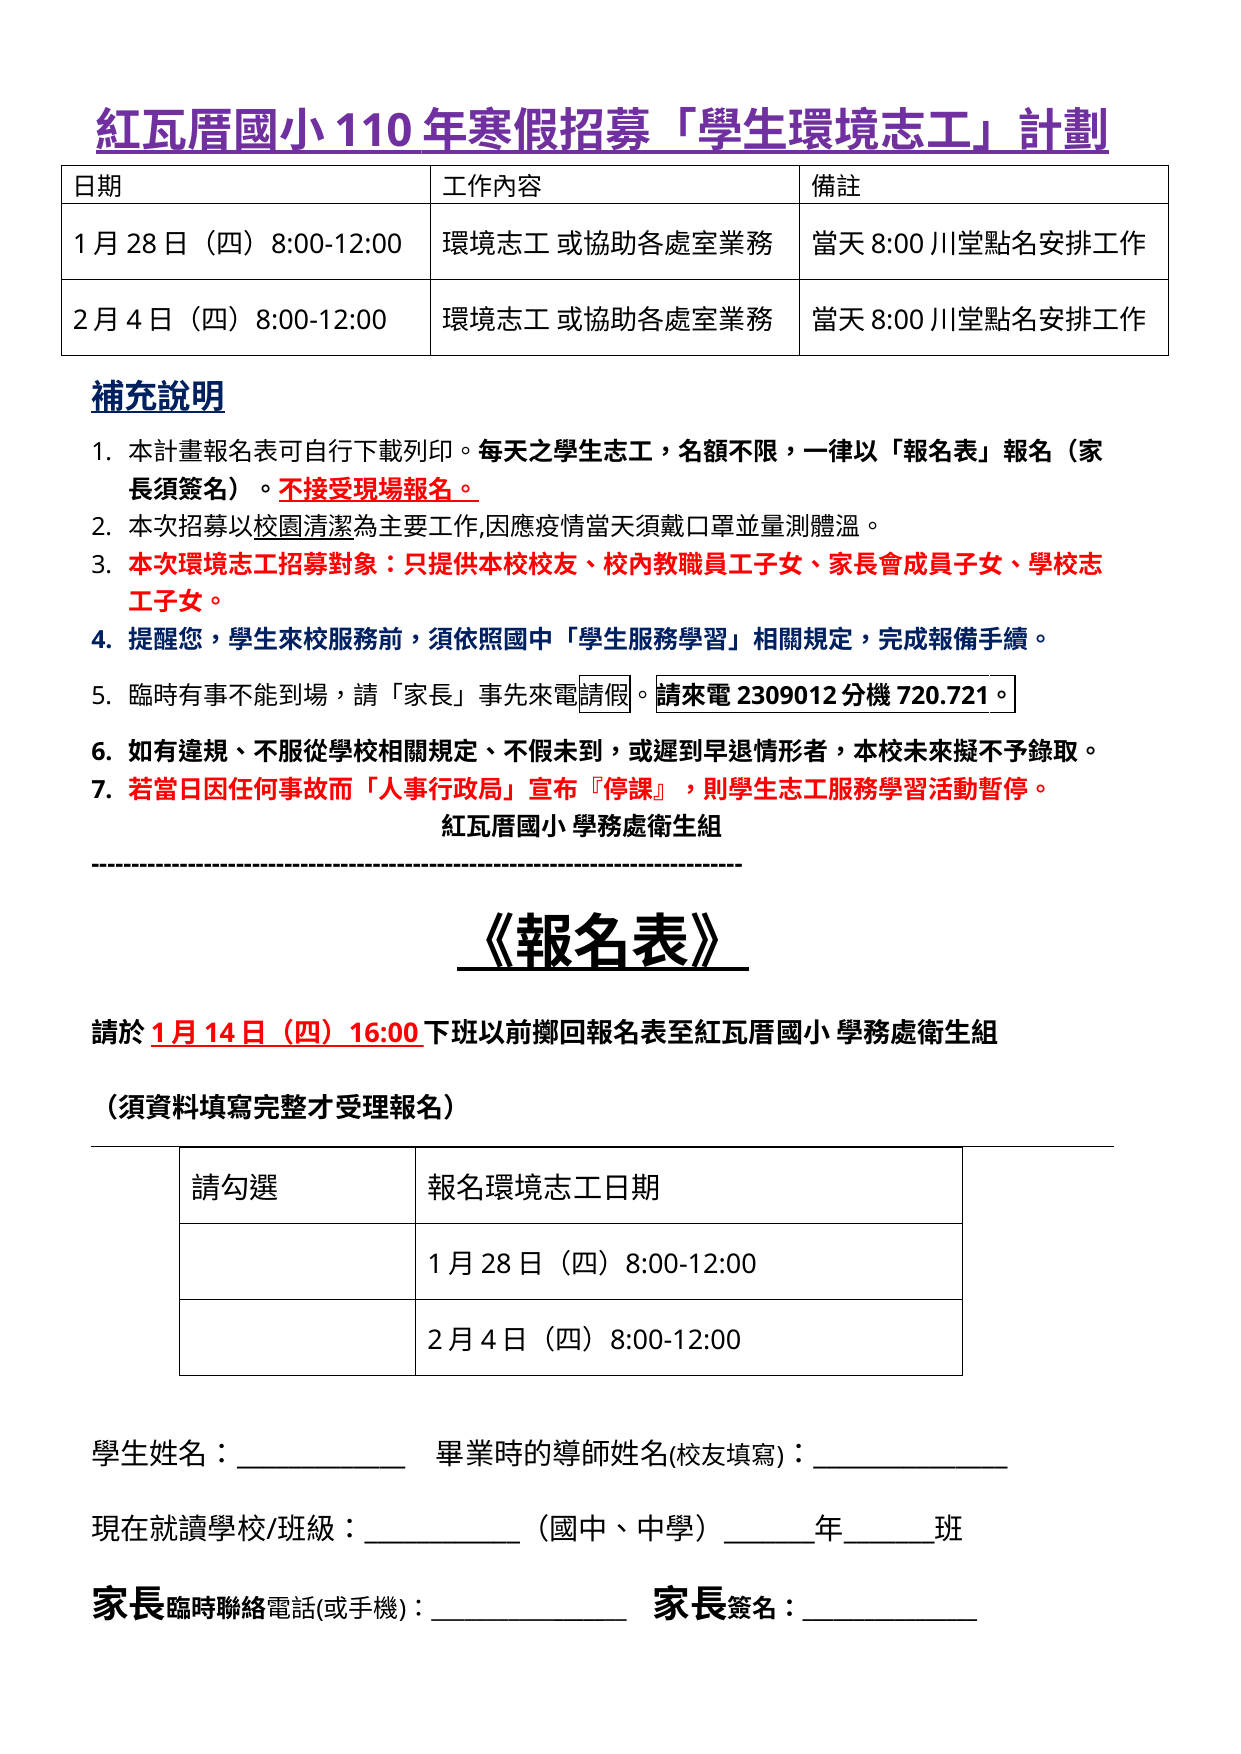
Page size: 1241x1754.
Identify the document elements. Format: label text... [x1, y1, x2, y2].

list 本計畫報名表可自行下載列印。每天之學生志工，名額不限，一律以「報名表」報名（家長須簽名）。不接受現場報名。 [91, 431, 1114, 506]
table_cell [180, 1300, 415, 1375]
list 本次環境志工招募對象：只提供本校校友、校內教職員工子女、家長會成員子女、學校志工子女。 [91, 544, 1114, 619]
table_cell [180, 1224, 415, 1299]
text 《報名表》 [91, 881, 1114, 994]
text 學生姓名：_____________ 畢業時的導師姓名(校友填寫)：_______________ [91, 1414, 1114, 1489]
text 請於1月14日（四）16:00下班以前擲回報名表至紅瓦厝國小 學務處衛生組 [91, 994, 1114, 1069]
list 臨時有事不能到場，請「家長」事先來電請假。請來電2309012分機720.721。 [91, 656, 1114, 731]
text 補充說明 [91, 356, 1114, 431]
table_header 請勾選 [180, 1148, 415, 1223]
text 紅瓦厝國小110年寒假招募「學生環境志工」計劃 [91, 89, 1114, 164]
table_cell 2月4日（四）8:00-12:00 [62, 280, 430, 355]
table_cell 1月28日（四）8:00-12:00 [62, 204, 430, 279]
text 家長臨時聯絡電話(或手機)：__________________ 家長簽名：_________________ [91, 1564, 1114, 1639]
table_cell 環境志工 或協助各處室業務 [431, 204, 799, 279]
text --------------------------------------------------------------------------------- [91, 844, 1114, 881]
table_cell 當天8:00川堂點名安排工作 [800, 204, 1168, 279]
table_header 報名環境志工日期 [416, 1148, 962, 1223]
table_header 日期 [62, 166, 430, 203]
table_header 工作內容 [431, 166, 799, 203]
list 提醒您，學生來校服務前，須依照國中「學生服務學習」相關規定，完成報備手續。 [91, 619, 1114, 656]
text （須資料填寫完整才受理報名） [91, 1069, 1114, 1146]
list 本次招募以校園清潔為主要工作,因應疫情當天須戴口罩並量測體溫。 [91, 506, 1114, 544]
list 如有違規、不服從學校相關規定、不假未到，或遲到早退情形者，本校未來擬不予錄取。 [91, 731, 1114, 769]
text 現在就讀學校/班級：____________（國中、中學）_______年_______班 [91, 1489, 1114, 1564]
list 若當日因任何事故而「人事行政局」宣布『停課』，則學生志工服務學習活動暫停。 [91, 769, 1114, 806]
table_cell 1月28日（四）8:00-12:00 [416, 1224, 962, 1299]
table_header 備註 [800, 166, 1168, 203]
text 紅瓦厝國小 學務處衛生組 [91, 806, 1114, 844]
table_cell 環境志工 或協助各處室業務 [431, 280, 799, 355]
table_cell 當天8:00川堂點名安排工作 [800, 280, 1168, 355]
table_cell 2月4日（四）8:00-12:00 [416, 1300, 962, 1375]
